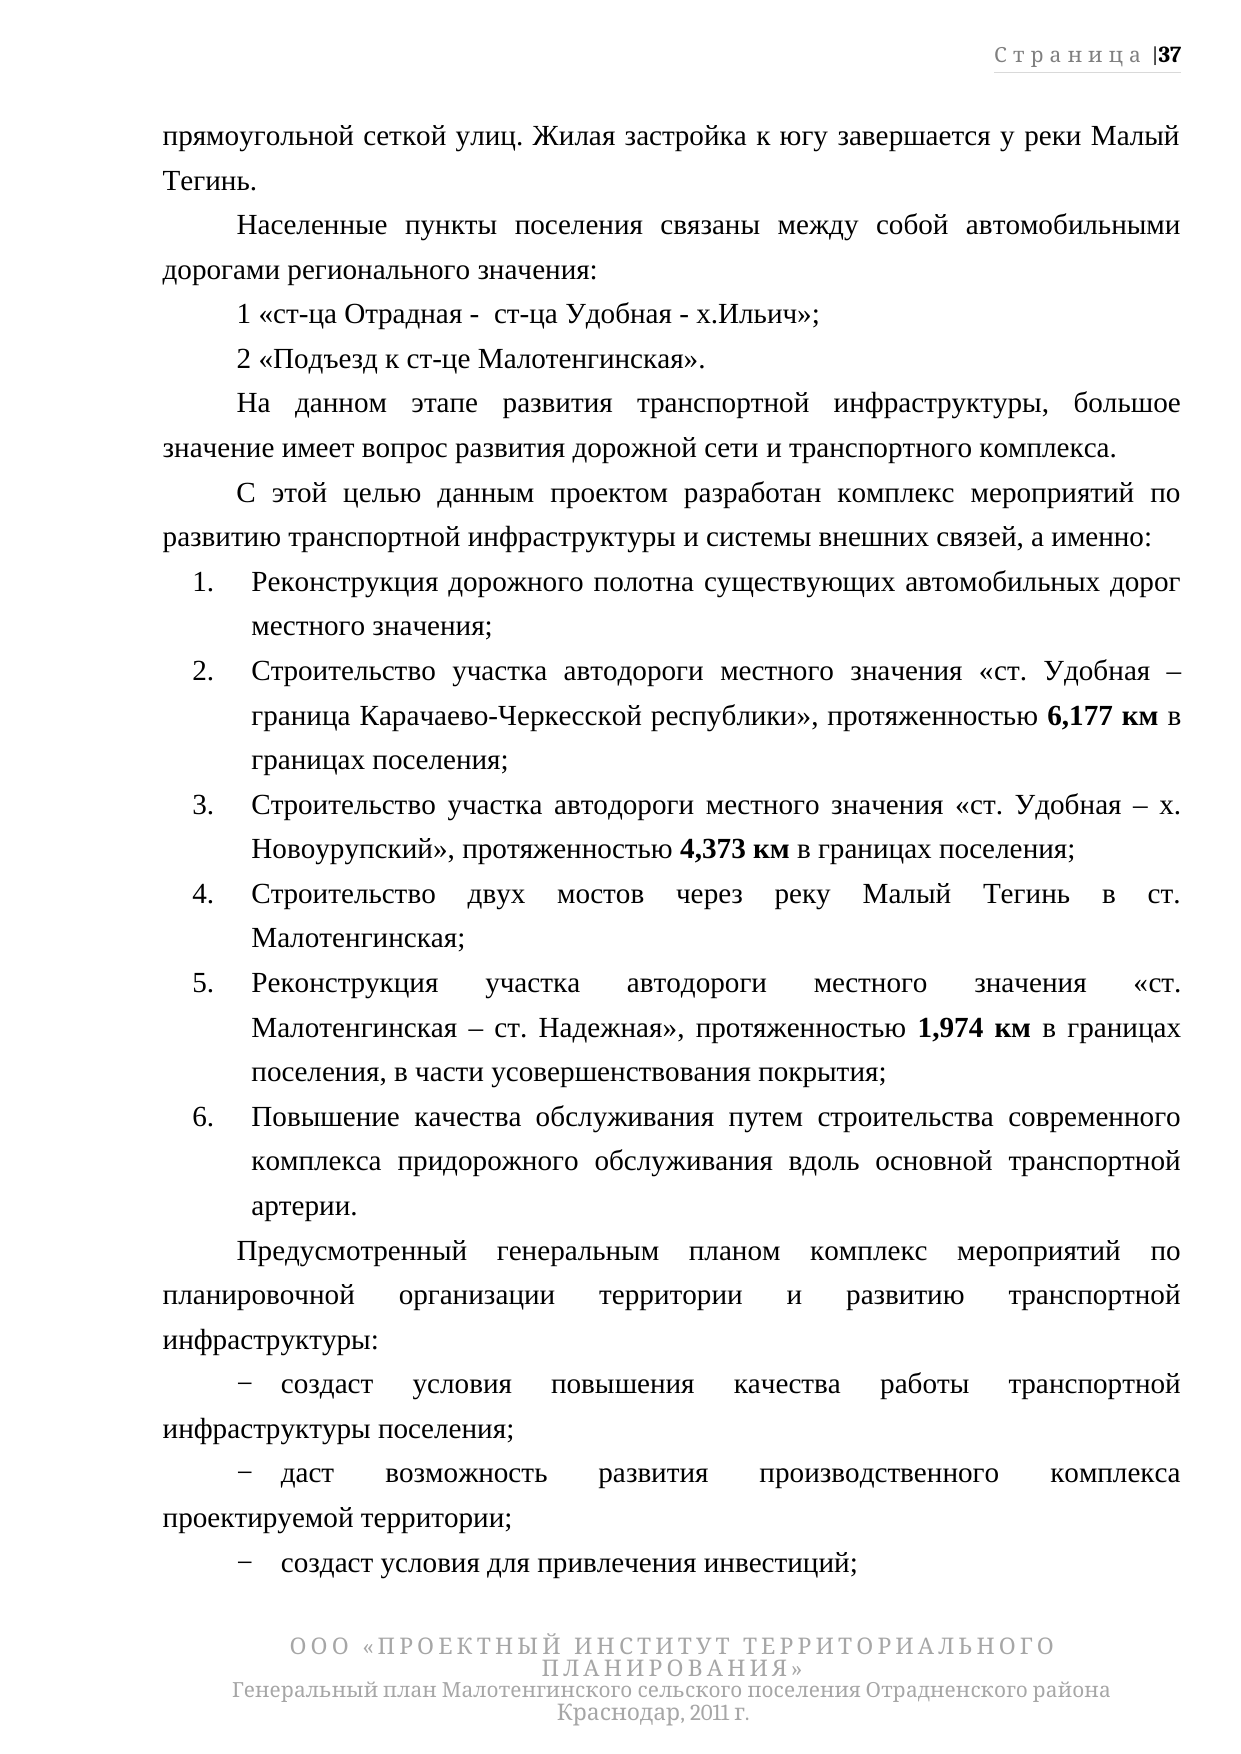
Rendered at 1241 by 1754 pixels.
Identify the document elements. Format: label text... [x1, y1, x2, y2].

list Строительство участка автодороги местного значения «ст. Удобная – граница Карачаево-Черкесской республики», протяженностью 6,177 км в границах поселения; [192, 653, 1181, 776]
list Повышение качества обслуживания путем строительства современного комплекса придорожного обслуживания вдоль основной транспортной артерии. [192, 1099, 1181, 1222]
list создаст условия для привлечения инвестиций; [162, 1545, 1181, 1578]
text Предусмотренный генеральным планом комплекс мероприятий по планировочной организации территории и развитию транспортной инфраструктуры: [162, 1233, 1181, 1355]
text Населенные пункты поселения связаны между собой автомобильными дорогами регионального значения: [162, 207, 1181, 285]
list даст возможность развития производственного комплекса проектируемой территории; [162, 1456, 1181, 1534]
text На данном этапе развития транспортной инфраструктуры, большое значение имеет вопрос развития дорожной сети и транспортного комплекса. [162, 386, 1181, 464]
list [162, 118, 1181, 196]
text 2 «Подъезд к ст-це Малотенгинская». [162, 341, 1181, 374]
text С этой целью данным проектом разработан комплекс мероприятий по развитию транспортной инфраструктуры и системы внешних связей, а именно: [162, 475, 1181, 553]
list создаст условия повышения качества работы транспортной инфраструктуры поселения; [162, 1366, 1181, 1444]
list Строительство участка автодороги местного значения «ст. Удобная – х. Новоурупский», протяженностью 4,373 км в границах поселения; [192, 787, 1181, 865]
list Реконструкция дорожного полотна существующих автомобильных дорог местного значения; [192, 564, 1181, 642]
list Строительство двух мостов через реку Малый Тегинь в ст. Малотенгинская; [192, 876, 1181, 954]
list Реконструкция участка автодороги местного значения «ст. Малотенгинская – ст. Надежная», протяженностью 1,974 км в границах поселения, в части усовершенствования покрытия; [192, 965, 1181, 1088]
text 1 «ст-ца Отрадная - ст-ца Удобная - х.Ильич»; [162, 296, 1181, 330]
